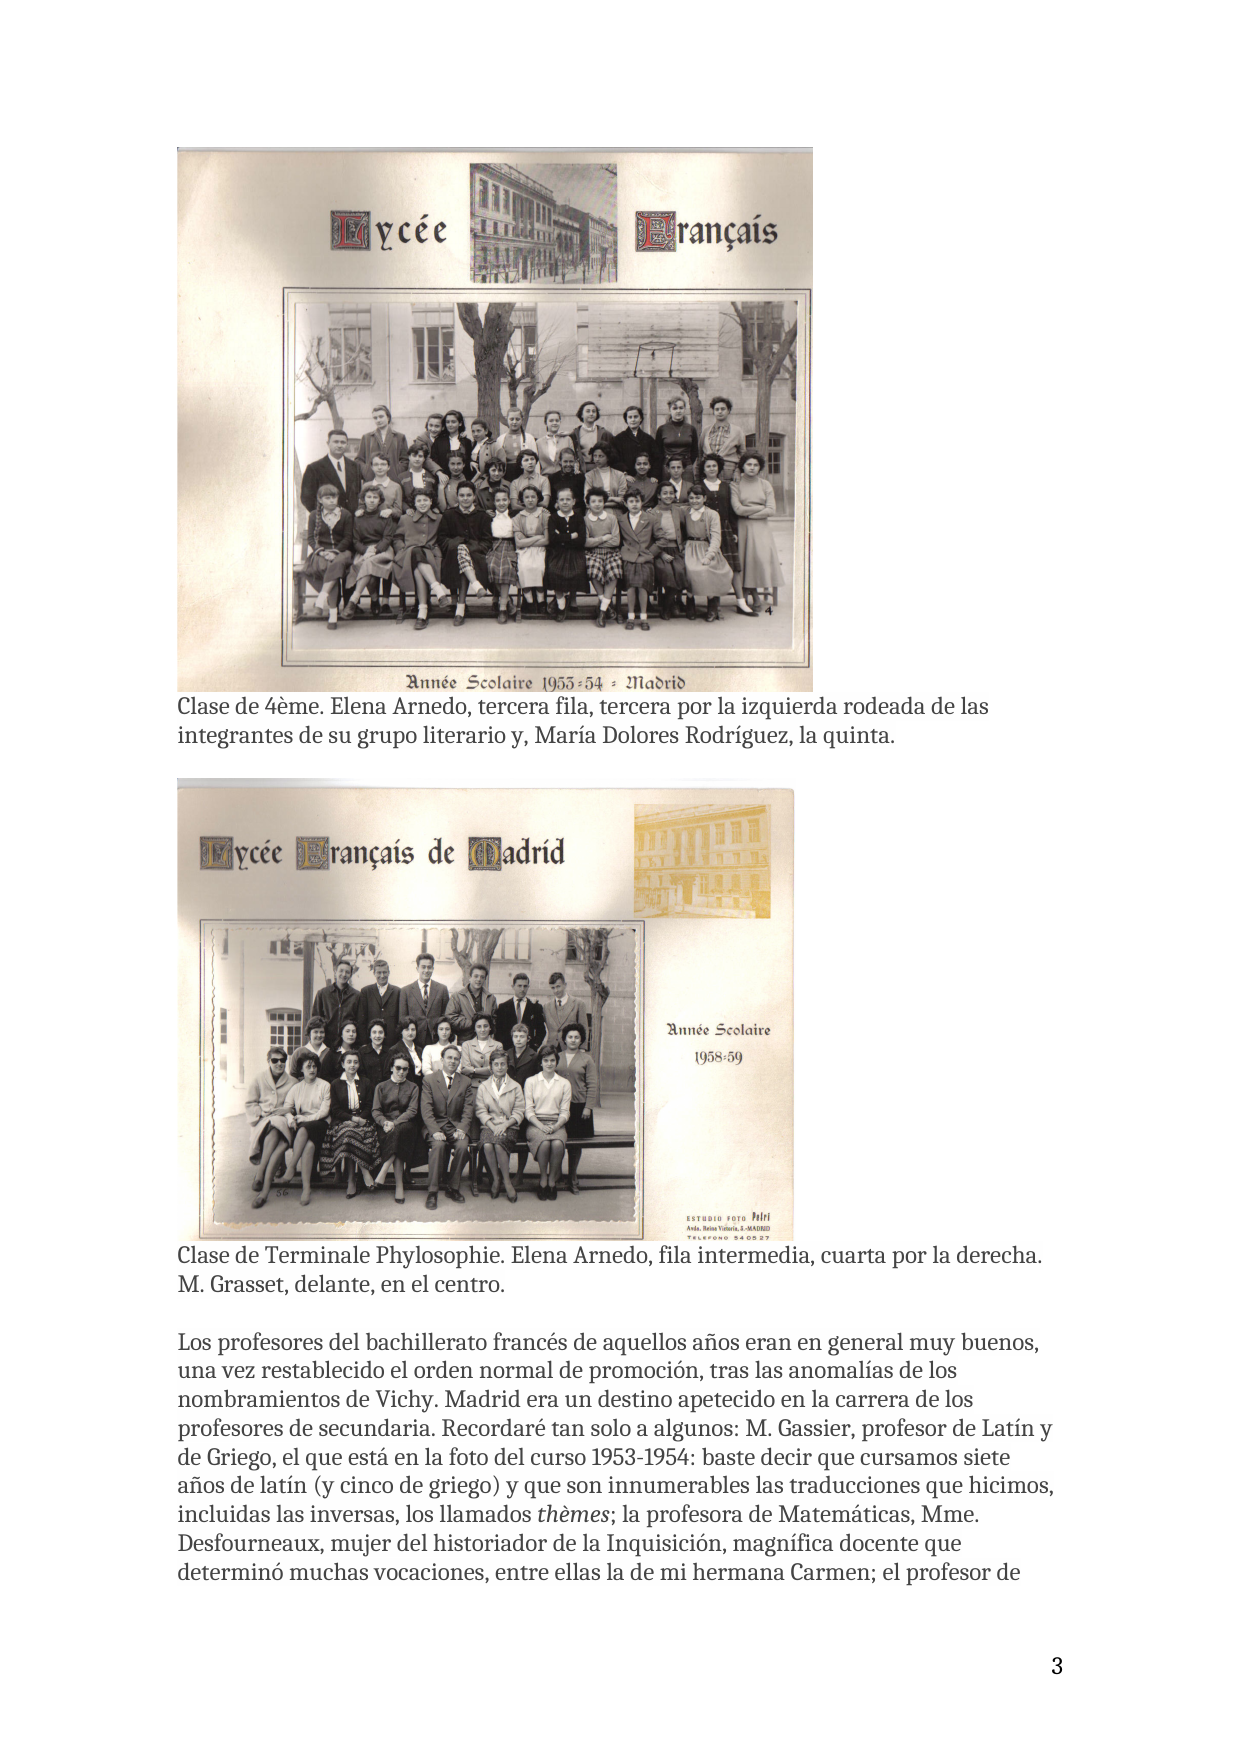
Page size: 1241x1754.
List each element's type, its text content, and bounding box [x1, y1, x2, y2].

text Clase de 4ème. Elena Arnedo, tercera fila, tercera por la izquierda rodeada de las integrantes de su grupo literario y, María Dolores Rodríguez, la quinta. [896, 692, 1063, 749]
picture [177, 147, 813, 692]
picture [177, 778, 796, 1241]
text Clase de Terminale Phylosophie. Elena Arnedo, fila intermedia, cuarta por la derecha. M. Grasset, delante, en el centro. [505, 1241, 1063, 1299]
